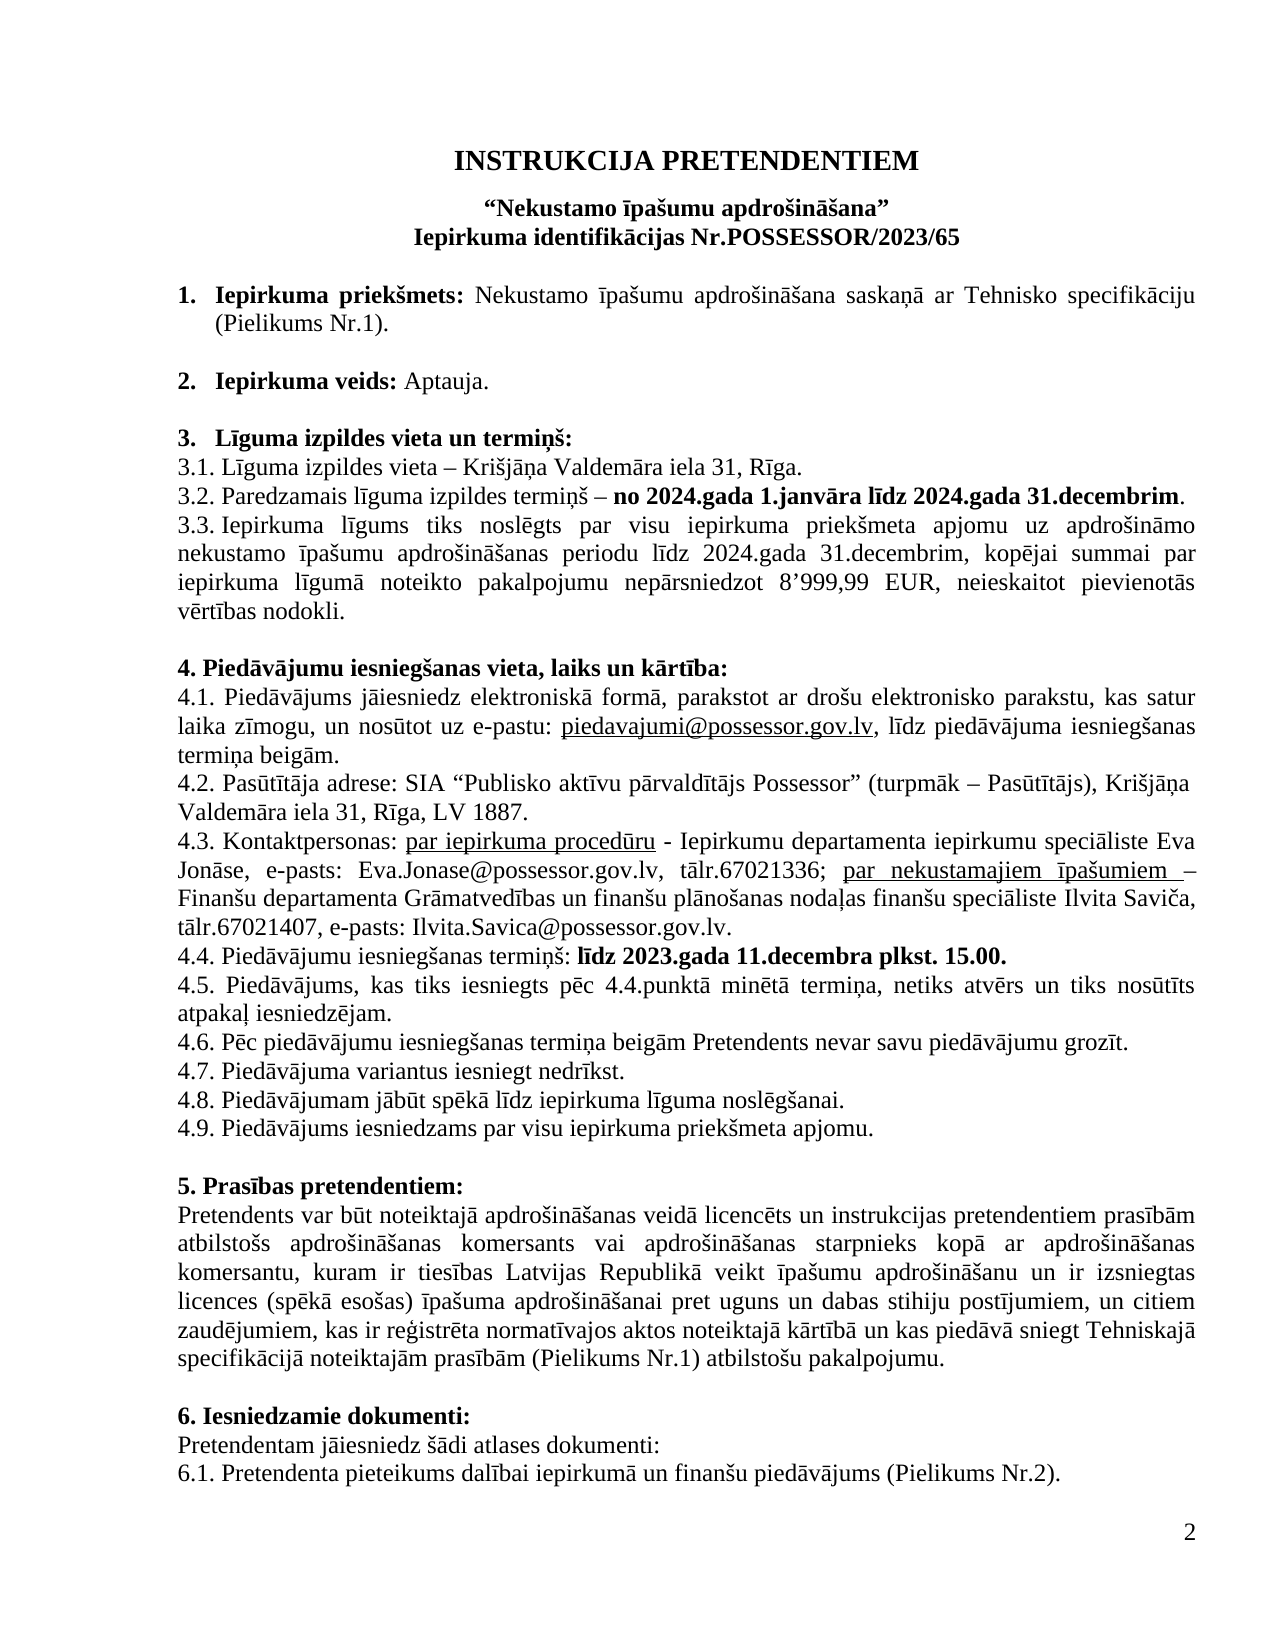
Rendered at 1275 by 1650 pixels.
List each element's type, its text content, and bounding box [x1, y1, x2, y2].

text 3.1. Līguma izpildes vieta – Krišjāņa Valdemāra iela 31, Rīga. [177, 452, 1196, 481]
text 4. Piedāvājumu iesniegšanas vieta, laiks un kārtība: [177, 653, 1196, 682]
subtitle 4.1. Piedāvājums jāiesniedz elektroniskā formā, parakstot ar drošu elektronisko parakstu, kas satur laika zīmogu, un nosūtot uz e-pastu: piedavajumi@possessor.gov.lv, līdz piedāvājuma iesniegšanas termiņa beigām. [177, 682, 1196, 768]
text 6. Iesniedzamie dokumenti: [177, 1401, 1196, 1430]
text 4.3. Kontaktpersonas: par iepirkuma procedūru - Iepirkumu departamenta iepirkumu speciāliste Eva Jonāse, e-pasts: Eva.Jonase@possessor.gov.lv, tālr.67021336; par nekustamajiem īpašumiem – Finanšu departamenta Grāmatvedības un finanšu plānošanas nodaļas finanšu speciāliste Ilvita Saviča, tālr.67021407, e-pasts: Ilvita.Savica@possessor.gov.lv. [177, 826, 1196, 941]
text 3.3. Iepirkuma līgums tiks noslēgts par visu iepirkuma priekšmeta apjomu uz apdrošināmo nekustamo īpašumu apdrošināšanas periodu līdz 2024.gada 31.decembrim, kopējai summai par iepirkuma līgumā noteikto pakalpojumu nepārsniedzot 8’999,99 EUR, neieskaitot pievienotās vērtības nodokli. [177, 510, 1196, 625]
text 4.6. Pēc piedāvājumu iesniegšanas termiņa beigām Pretendents nevar savu piedāvājumu grozīt. [177, 1027, 1196, 1056]
text 3.2. Paredzamais līguma izpildes termiņš – no 2024.gada 1.janvāra līdz 2024.gada 31.decembrim. [177, 481, 1196, 510]
subtitle Iepirkuma veids: Aptauja. [177, 366, 1196, 395]
text Pretendents var būt noteiktajā apdrošināšanas veidā licencēts un instrukcijas pretendentiem prasībām atbilstošs apdrošināšanas komersants vai apdrošināšanas starpnieks kopā ar apdrošināšanas komersantu, kuram ir tiesības Latvijas Republikā veikt īpašumu apdrošināšanu un ir izsniegtas licences (spēkā esošas) īpašuma apdrošināšanai pret uguns un dabas stihiju postījumiem, un citiem zaudējumiem, kas ir reģistrēta normatīvajos aktos noteiktajā kārtībā un kas piedāvā sniegt Tehniskajā specifikācijā noteiktajām prasībām (Pielikums Nr.1) atbilstošu pakalpojumu. [177, 1200, 1196, 1372]
text 4.5. Piedāvājums, kas tiks iesniegts pēc 4.4.punktā minētā termiņa, netiks atvērs un tiks nosūtīts atpakaļ iesniedzējam. [177, 970, 1196, 1027]
text 4.4. Piedāvājumu iesniegšanas termiņš: līdz 2023.gada 11.decembra plkst. 15.00. [177, 941, 1207, 970]
list Iepirkuma priekšmets: Nekustamo īpašumu apdrošināšana saskaņā ar Tehnisko specifikāciju (Pielikums Nr.1). [177, 280, 1196, 337]
text Pretendentam jāiesniedz šādi atlases dokumenti: [177, 1430, 1196, 1458]
text 4.9. Piedāvājums iesniedzams par visu iepirkuma priekšmeta apjomu. [177, 1113, 1196, 1142]
text 6.1. Pretendenta pieteikums dalībai iepirkumā un finanšu piedāvājums (Pielikums Nr.2). [177, 1458, 1196, 1487]
subtitle INSTRUKCIJA PRETENDENTIEM [177, 143, 1196, 177]
text 4.2. Pasūtītāja adrese: SIA “Publisko aktīvu pārvaldītājs Possessor” (turpmāk – Pasūtītājs), Krišjāņa Valdemāra iela 31, Rīga, LV 1887. [177, 768, 1192, 826]
text 5. Prasības pretendentiem: [177, 1171, 1196, 1200]
text 4.7. Piedāvājuma variantus iesniegt nedrīkst. [177, 1056, 1196, 1085]
list Iepirkuma identifikācijas Nr.POSSESSOR/2023/65 [177, 222, 1196, 251]
text “Nekustamo īpašumu apdrošināšana” [177, 193, 1196, 222]
list Līguma izpildes vieta un termiņš: [177, 423, 1196, 452]
text 4.8. Piedāvājumam jābūt spēkā līdz iepirkuma līguma noslēgšanai. [177, 1085, 1196, 1113]
